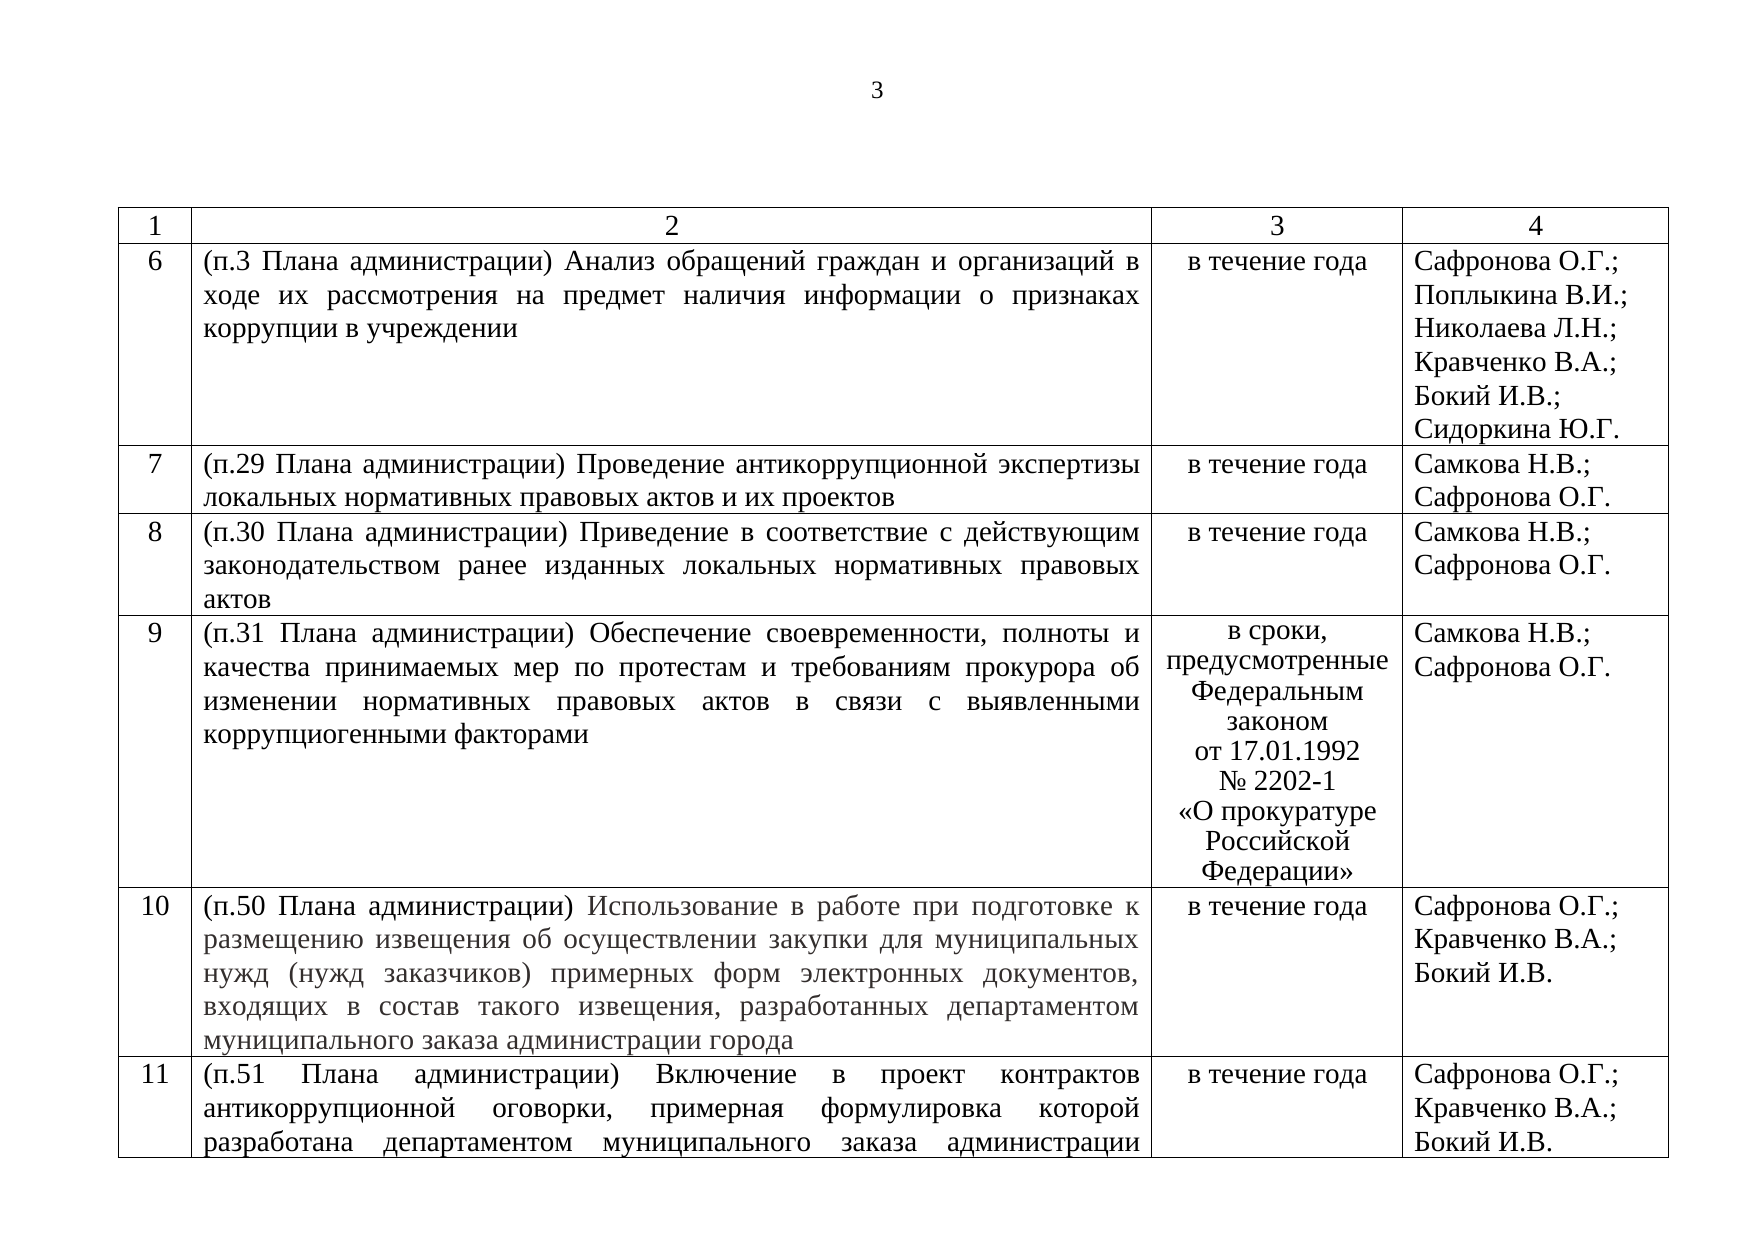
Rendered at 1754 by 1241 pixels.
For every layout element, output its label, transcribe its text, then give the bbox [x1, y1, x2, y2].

table_cell в сроки, предусмотренные Федеральным законом от 17.01.1992 № 2202-1 «О прокуратуре Российской Федерации» [1152, 616, 1402, 887]
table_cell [1403, 1057, 1668, 1157]
table_cell 10 [119, 888, 191, 1056]
table_cell (п.30 Плана администрации) Приведение в соответствие с действующим законодательством ранее изданных локальных нормативных правовых актов [192, 514, 1151, 614]
table_cell Самкова Н.В.; Сафронова О.Г. [1403, 514, 1668, 614]
table_cell 8 [119, 514, 191, 614]
table_header 4 [1403, 208, 1668, 242]
table_cell Сафронова О.Г.; Кравченко В.А.; Бокий И.В. [1403, 888, 1668, 1056]
table_cell 11 [119, 1057, 191, 1157]
table_cell в течение года [1152, 514, 1402, 614]
table_cell 6 [119, 244, 191, 445]
table_cell Сафронова О.Г.; Поплыкина В.И.; Николаева Л.Н.; Кравченко В.А.; Бокий И.В.; Сидоркина Ю.Г. [1403, 244, 1668, 445]
table_cell (п.29 Плана администрации) Проведение антикоррупционной экспертизы локальных нормативных правовых актов и их проектов [192, 446, 1151, 513]
table_cell (п.3 Плана администрации) Анализ обращений граждан и организаций в ходе их рассмотрения на предмет наличия информации о признаках коррупции в учреждении [192, 244, 1151, 445]
table_cell в течение года [1152, 1057, 1402, 1157]
table_cell (п.31 Плана администрации) Обеспечение своевременности, полноты и качества принимаемых мер по протестам и требованиям прокурора об изменении нормативных правовых актов в связи с выявленными коррупциогенными факторами [192, 616, 1151, 887]
table_cell (п.50 Плана администрации) Использование в работе при подготовке к размещению извещения об осуществлении закупки для муниципальных нужд (нужд заказчиков) примерных форм электронных документов, входящих в состав такого извещения, разработанных департаментом муниципального заказа администрации города [192, 888, 1151, 1056]
table_cell в течение года [1152, 888, 1402, 1056]
table_header 2 [192, 208, 1151, 242]
table_cell Самкова Н.В.; Сафронова О.Г. [1403, 446, 1668, 513]
table_cell Самкова Н.В.; Сафронова О.Г. [1403, 616, 1668, 887]
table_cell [192, 1057, 1151, 1157]
table_cell в течение года [1152, 244, 1402, 445]
table_cell в течение года [1152, 446, 1402, 513]
table_cell 9 [119, 616, 191, 887]
table_header 1 [119, 208, 191, 242]
table_cell 7 [119, 446, 191, 513]
table_header 3 [1152, 208, 1402, 242]
